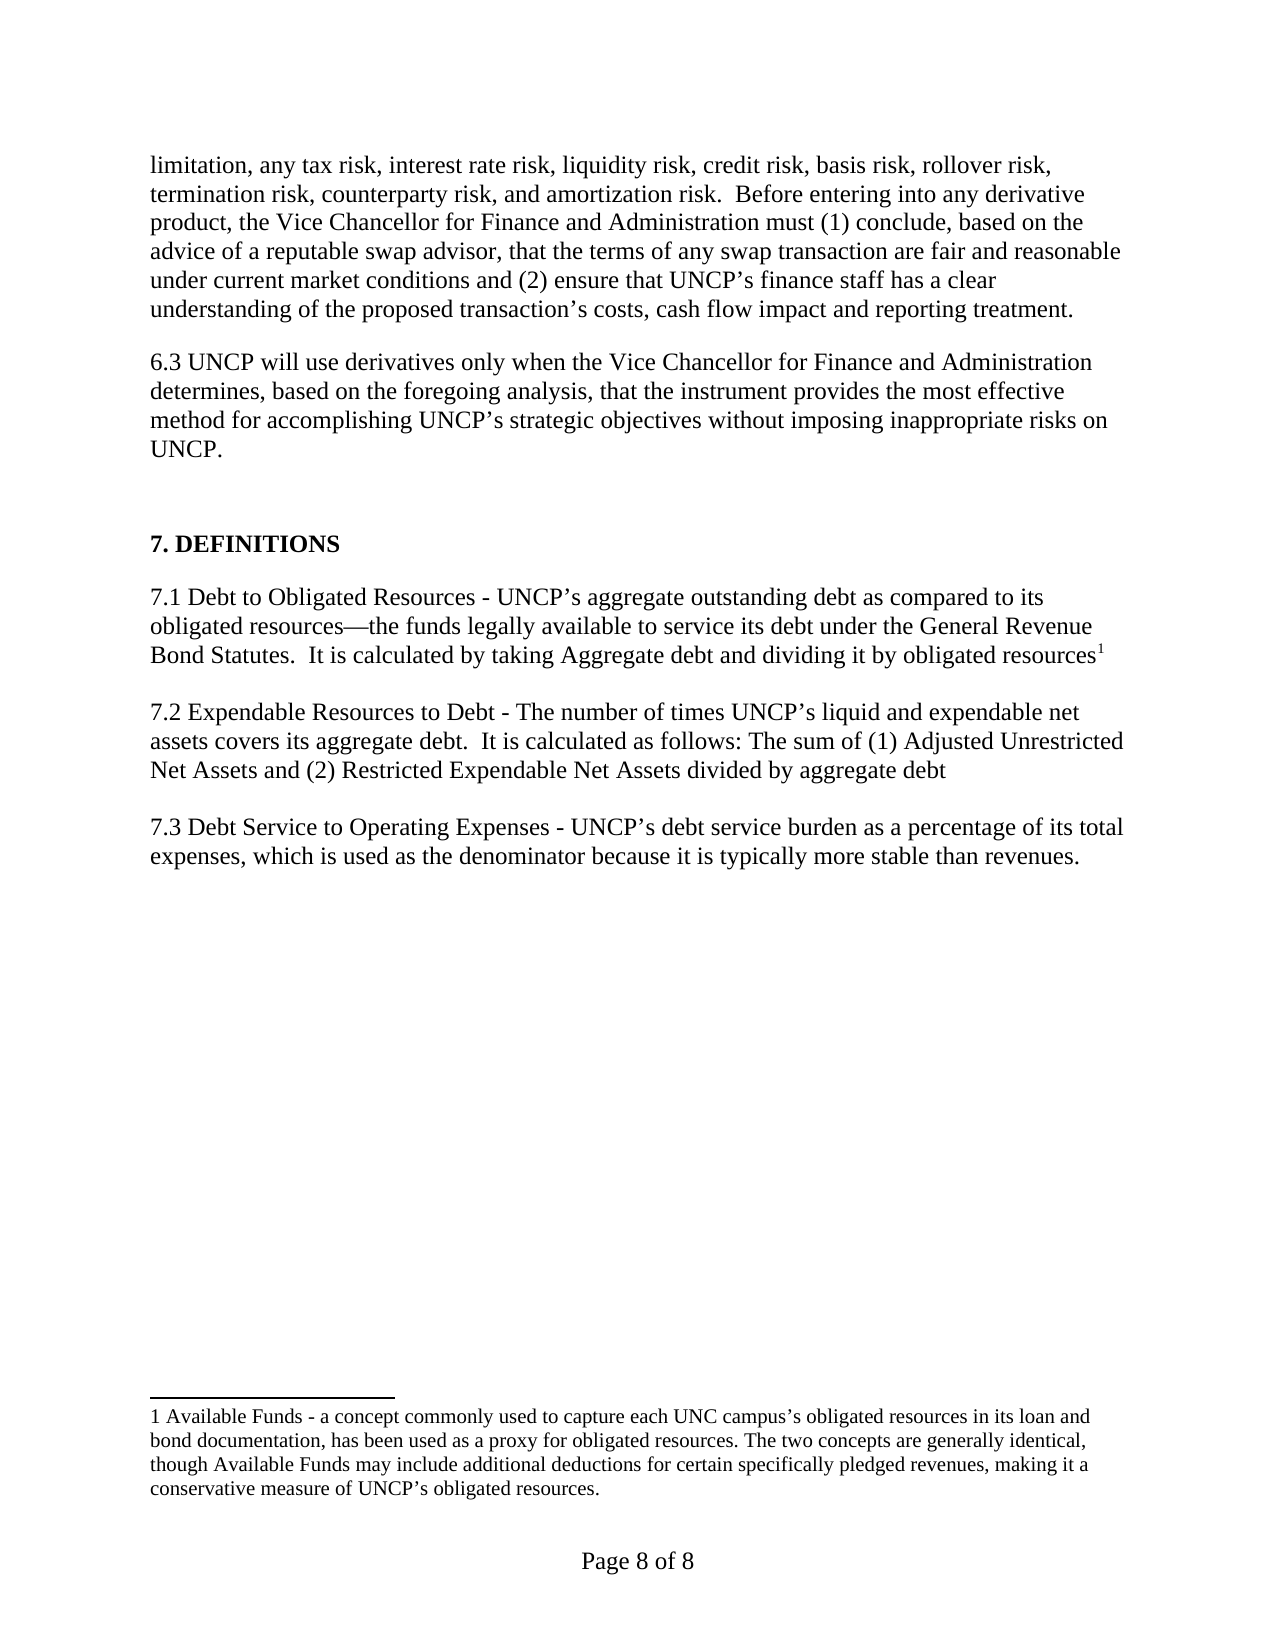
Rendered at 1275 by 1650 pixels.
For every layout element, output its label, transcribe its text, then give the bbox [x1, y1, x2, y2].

subtitle 7. DEFINITIONS [150, 529, 1125, 557]
text 7.1 Debt to Obligated Resources - UNCP’s aggregate outstanding debt as compared to its obligated resources—the funds legally available to service its debt under the General Revenue Bond Statutes. It is calculated by taking Aggregate debt and dividing it by obligated resources [150, 582, 1125, 669]
text 7.3 Debt Service to Operating Expenses - UNCP’s debt service burden as a percentage of its total expenses, which is used as the denominator because it is typically more stable than revenues. [150, 812, 1125, 870]
text 7.2 Expendable Resources to Debt - The number of times UNCP’s liquid and expendable net assets covers its aggregate debt. It is calculated as follows: The sum of (1) Adjusted Unrestricted Net Assets and (2) Restricted Expendable Net Assets divided by aggregate debt [150, 697, 1125, 784]
text 6.3 UNCP will use derivatives only when the Vice Chancellor for Finance and Administration determines, based on the foregoing analysis, that the instrument provides the most effective method for accomplishing UNCP’s strategic objectives without imposing inappropriate risks on UNCP. [150, 347, 1125, 462]
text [150, 150, 1125, 322]
